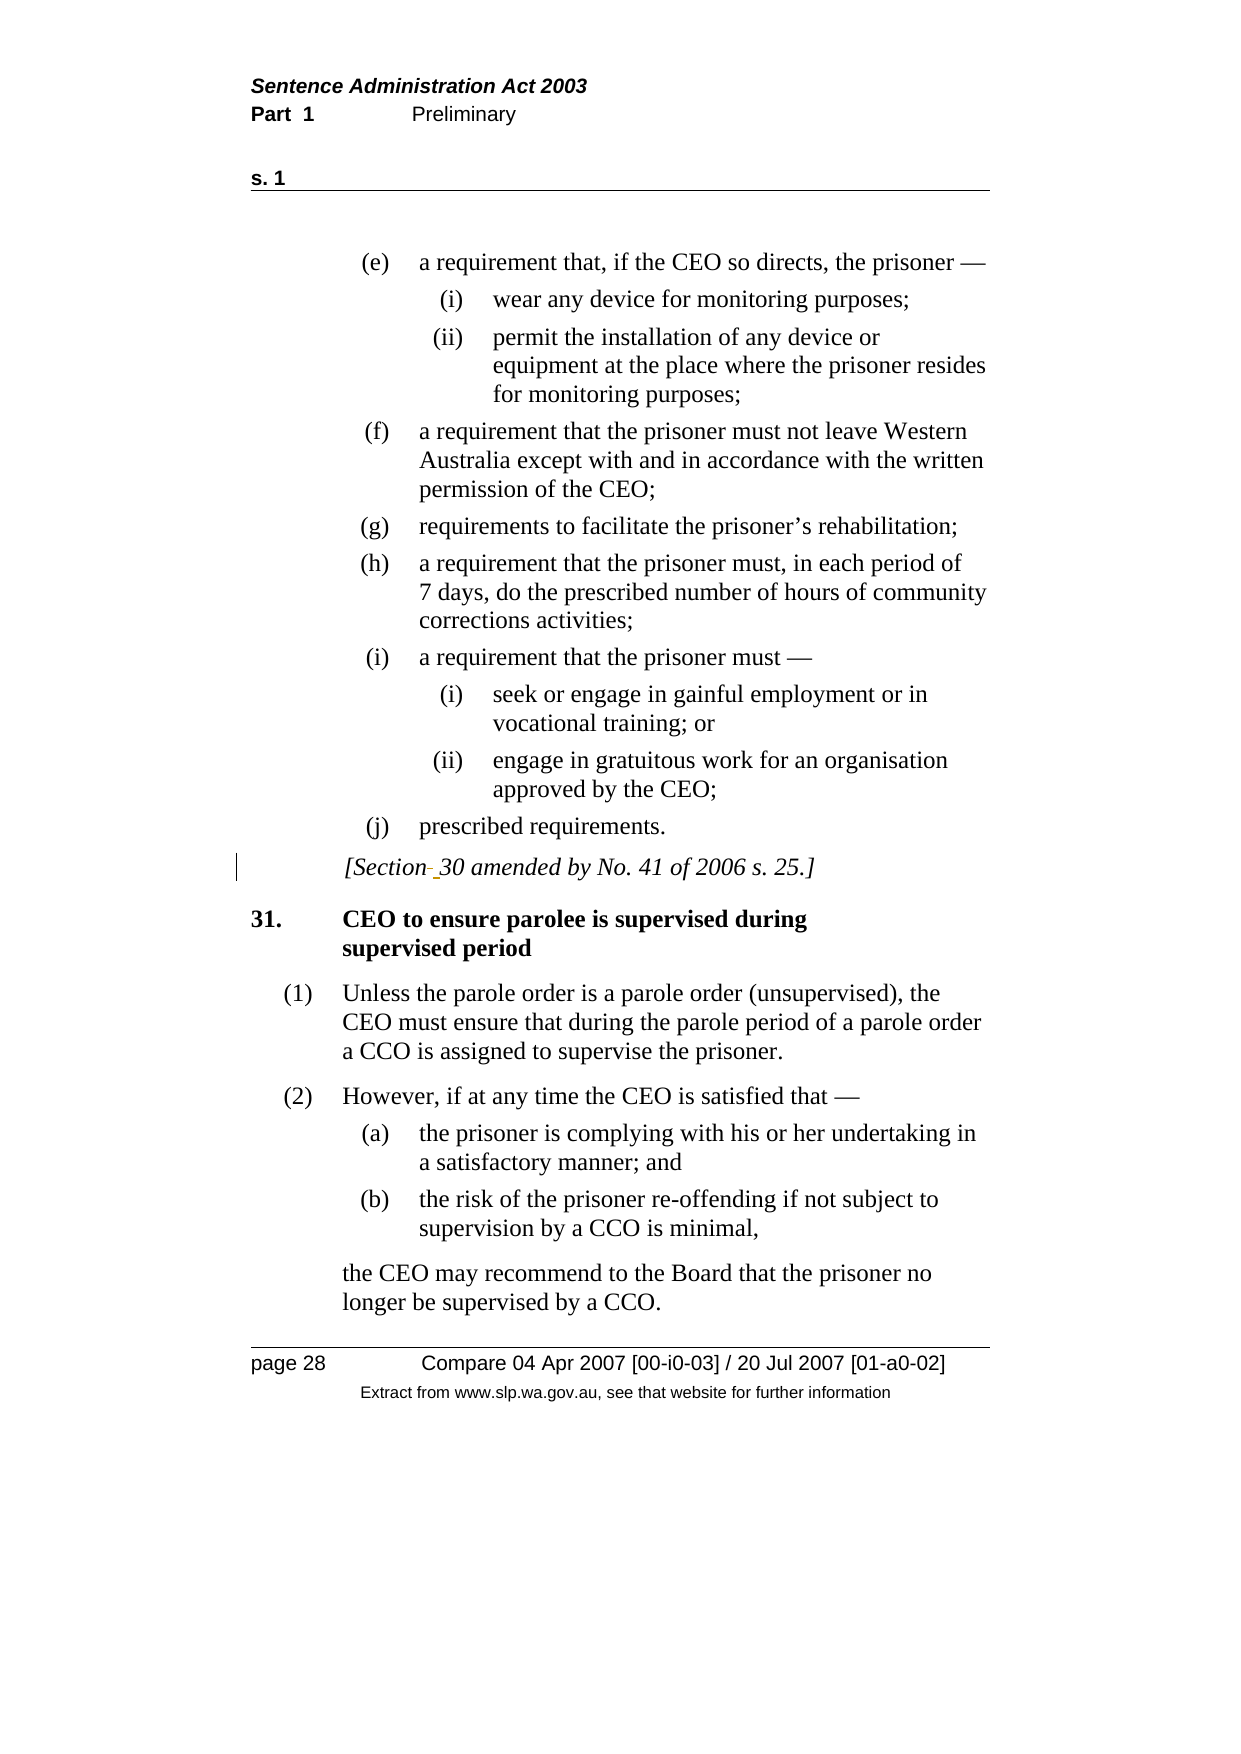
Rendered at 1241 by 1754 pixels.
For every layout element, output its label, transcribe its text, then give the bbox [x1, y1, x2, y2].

text (i) wear any device for monitoring purposes; [251, 284, 990, 313]
text [Section30 amended by No. 41 of 2006 s. 25.] [251, 852, 990, 881]
text (a) the prisoner is complying with his or her undertaking in a satisfactory manner; and [251, 1118, 990, 1176]
text (b) the risk of the prisoner re-offending if not subject to supervision by a CCO is minimal, [251, 1184, 990, 1242]
text (i) seek or engage in gainful employment or in vocational training; or [251, 679, 990, 737]
text (j) prescribed requirements. [251, 811, 990, 840]
text (2) However, if at any time the CEO is satisfied that — [251, 1081, 990, 1110]
text (h) a requirement that the prisoner must, in each period of 7 days, do the prescribed number of hours of community corrections activities; [251, 548, 990, 634]
text (e) a requirement that, if the CEO so directs, the prisoner — [251, 247, 990, 276]
subtitle 31. CEO to ensure parolee is supervised during supervised period [251, 904, 990, 962]
text the CEO may recommend to the Board that the prisoner no longer be supervised by a CCO. [251, 1258, 990, 1316]
text (1) Unless the parole order is a parole order (unsupervised), the CEO must ensure that during the parole period of a parole order a CCO is assigned to supervise the prisoner. [251, 978, 990, 1064]
text (ii) engage in gratuitous work for an organisation approved by the CEO; [251, 745, 990, 803]
text (ii) permit the installation of any device or equipment at the place where the prisoner resides for monitoring purposes; [251, 322, 990, 408]
text (f) a requirement that the prisoner must not leave Western Australia except with and in accordance with the written permission of the CEO; [251, 416, 990, 502]
text (i) a requirement that the prisoner must — [251, 642, 990, 671]
text (g) requirements to facilitate the prisoner’s rehabilitation; [251, 511, 990, 539]
